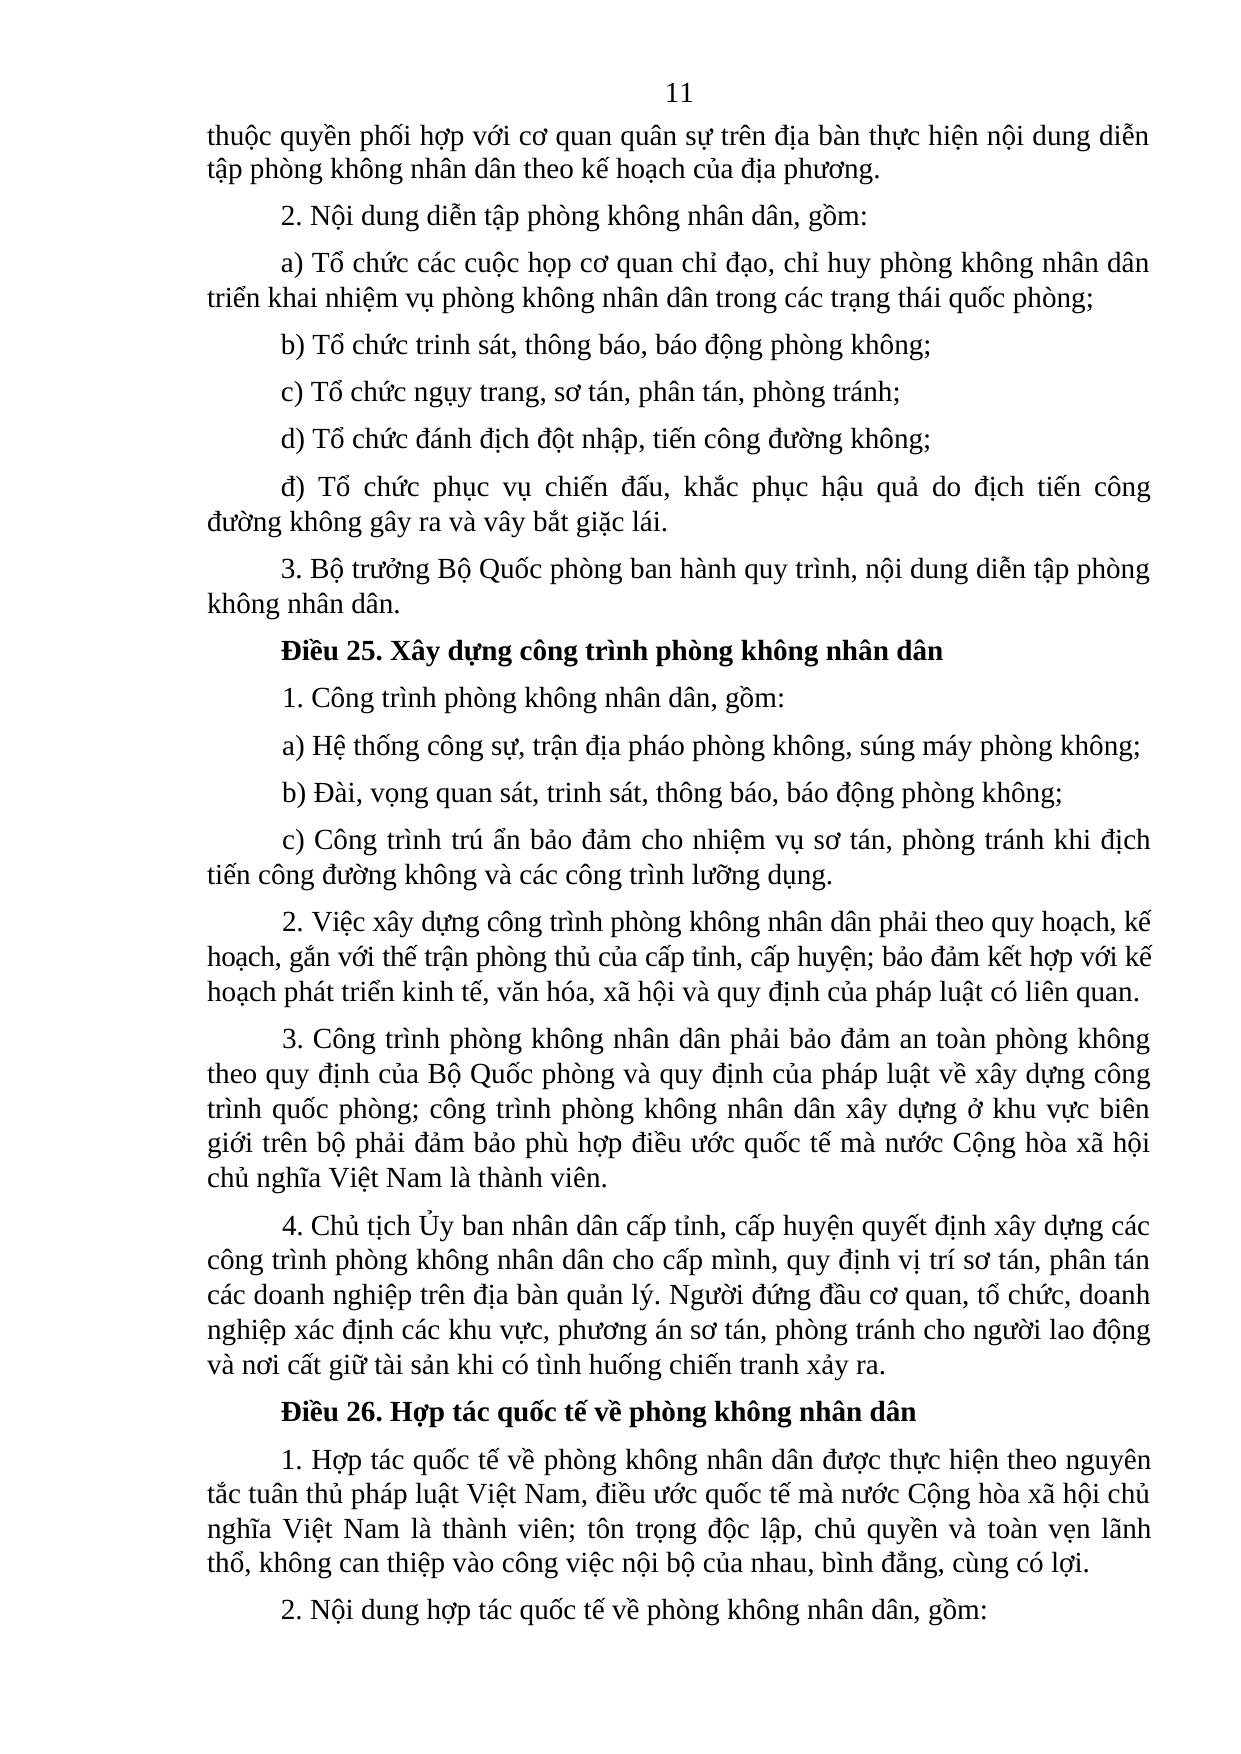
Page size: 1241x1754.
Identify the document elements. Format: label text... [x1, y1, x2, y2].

text Điều 25. Xây dựng công trình phòng không nhân dân [207, 633, 1152, 667]
text a) Tổ chức các cuộc họp cơ quan chỉ đạo, chỉ huy phòng không nhân dân triển khai nhiệm vụ phòng không nhân dân trong các trạng thái quốc phòng; [207, 245, 1152, 313]
text 2. Nội dung hợp tác quốc tế về phòng không nhân dân, gồm: [207, 1592, 1152, 1626]
text 4. Chủ tịch Ủy ban nhân dân cấp tỉnh, cấp huyện quyết định xây dựng các công trình phòng không nhân dân cho cấp mình, quy định vị trí sơ tán, phân tán các doanh nghiệp trên địa bàn quản lý. Người đứng đầu cơ quan, tổ chức, doanh nghiệp xác định các khu vực, phương án sơ tán, phòng tránh cho người lao động và nơi cất giữ tài sản khi có tình huống chiến tranh xảy ra. [207, 1208, 1152, 1380]
text 3. Bộ trưởng Bộ Quốc phòng ban hành quy trình, nội dung diễn tập phòng không nhân dân. [207, 551, 1152, 619]
text Điều 26. Hợp tác quốc tế về phòng không nhân dân [207, 1394, 1152, 1428]
text c) Công trình trú ẩn bảo đảm cho nhiệm vụ sơ tán, phòng tránh khi địch tiến công đường không và các công trình lưỡng dụng. [207, 822, 1152, 891]
text c) Tổ chức ngụy trang, sơ tán, phân tán, phòng tránh; [207, 374, 1152, 408]
text 2. Nội dung diễn tập phòng không nhân dân, gồm: [207, 198, 1152, 231]
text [207, 118, 1152, 185]
text d) Tổ chức đánh địch đột nhập, tiến công đường không; [207, 422, 1152, 455]
text 2. Việc xây dựng công trình phòng không nhân dân phải theo quy hoạch, kế hoạch, gắn với thế trận phòng thủ của cấp tỉnh, cấp huyện; bảo đảm kết hợp với kế hoạch phát triển kinh tế, văn hóa, xã hội và quy định của pháp luật có liên quan. [207, 904, 1152, 1007]
text b) Tổ chức trinh sát, thông báo, báo động phòng không; [207, 327, 1152, 361]
text b) Đài, vọng quan sát, trinh sát, thông báo, báo động phòng không; [207, 775, 1152, 808]
text 3. Công trình phòng không nhân dân phải bảo đảm an toàn phòng không theo quy định của Bộ Quốc phòng và quy định của pháp luật về xây dựng công trình quốc phòng; công trình phòng không nhân dân xây dựng ở khu vực biên giới trên bộ phải đảm bảo phù hợp điều ước quốc tế mà nước Cộng hòa xã hội chủ nghĩa Việt Nam là thành viên. [207, 1021, 1152, 1194]
text 1. Hợp tác quốc tế về phòng không nhân dân được thực hiện theo nguyên tắc tuân thủ pháp luật Việt Nam, điều ước quốc tế mà nước Cộng hòa xã hội chủ nghĩa Việt Nam là thành viên; tôn trọng độc lập, chủ quyền và toàn vẹn lãnh thổ, không can thiệp vào công việc nội bộ của nhau, bình đẳng, cùng có lợi. [207, 1442, 1152, 1579]
text 1. Công trình phòng không nhân dân, gồm: [207, 680, 1152, 714]
text a) Hệ thống công sự, trận địa pháo phòng không, súng máy phòng không; [207, 728, 1152, 761]
text đ) Tổ chức phục vụ chiến đấu, khắc phục hậu quả do địch tiến công đường không gây ra và vây bắt giặc lái. [207, 469, 1152, 537]
